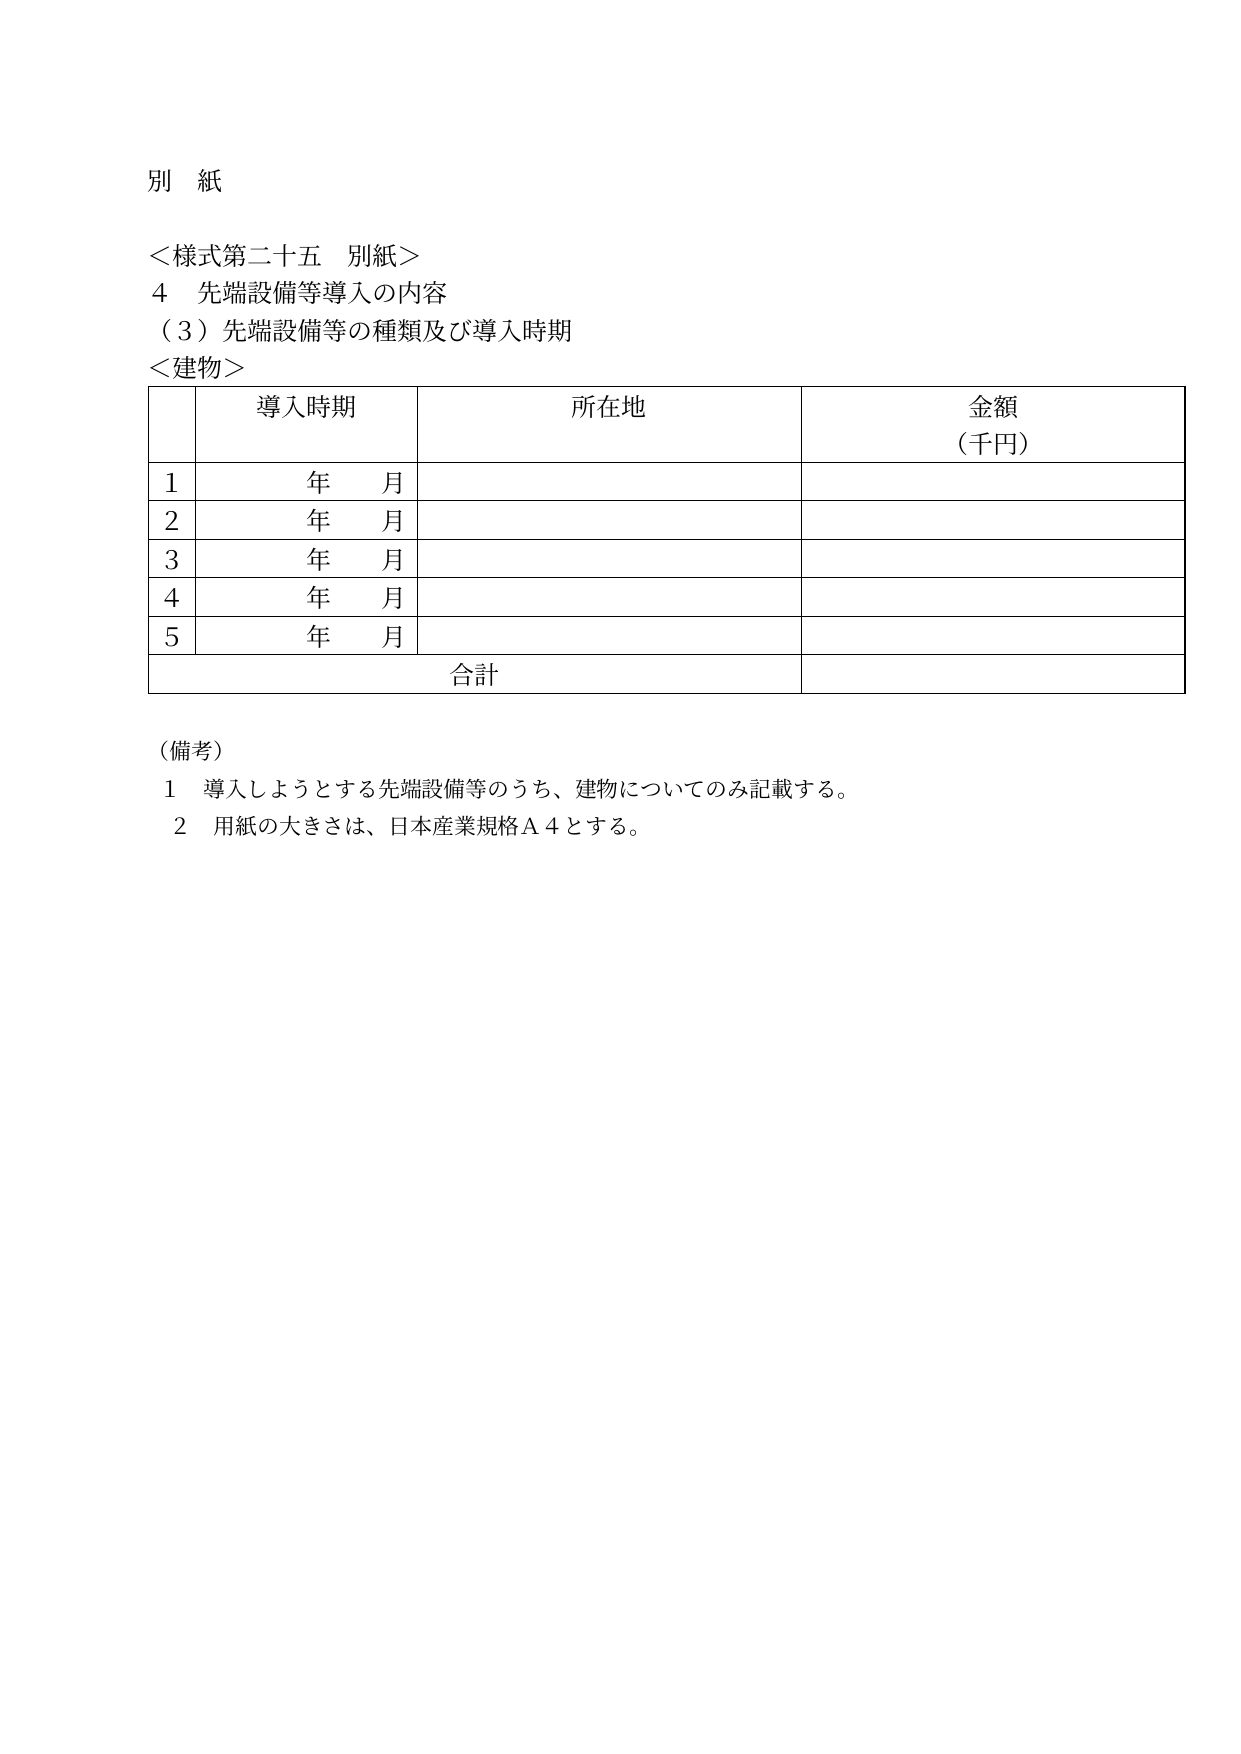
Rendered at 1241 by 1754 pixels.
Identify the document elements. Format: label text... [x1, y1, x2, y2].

table_cell ５ [149, 617, 195, 654]
table_cell ４ [149, 578, 195, 616]
text （備考） [148, 731, 1092, 769]
table_cell [802, 463, 1184, 500]
table_cell [418, 501, 801, 539]
table_cell [418, 617, 801, 654]
text （３）先端設備等の種類及び導入時期 [148, 311, 1092, 348]
table_header 導入時期 [196, 387, 417, 462]
table_header 金額 （千円） [802, 387, 1184, 462]
table_cell 年 月 [196, 463, 417, 500]
table_header [149, 387, 195, 462]
table_cell [418, 540, 801, 577]
table_cell [802, 617, 1184, 654]
table_cell 年 月 [196, 617, 417, 654]
table_cell 年 月 [196, 578, 417, 616]
table_cell １ [149, 463, 195, 500]
table_cell [802, 655, 1184, 693]
table_cell 合計 [149, 655, 801, 693]
table_cell [802, 578, 1184, 616]
text ４ 先端設備等導入の内容 [148, 273, 1092, 311]
text ＜建物＞ [148, 348, 1092, 386]
table_header 所在地 [418, 387, 801, 462]
text ２ 用紙の大きさは、日本産業規格Ａ４とする。 [148, 806, 1092, 844]
table_cell 年 月 [196, 501, 417, 539]
table_cell [802, 501, 1184, 539]
text ＜様式第二十五 別紙＞ [148, 236, 1092, 273]
table_cell [418, 463, 801, 500]
table_cell ３ [149, 540, 195, 577]
table_cell [418, 578, 801, 616]
table_cell 年 月 [196, 540, 417, 577]
text １ 導入しようとする先端設備等のうち、建物についてのみ記載する。 [148, 769, 1092, 806]
text 別 紙 [148, 161, 1092, 198]
table_cell [802, 540, 1184, 577]
table_cell ２ [149, 501, 195, 539]
